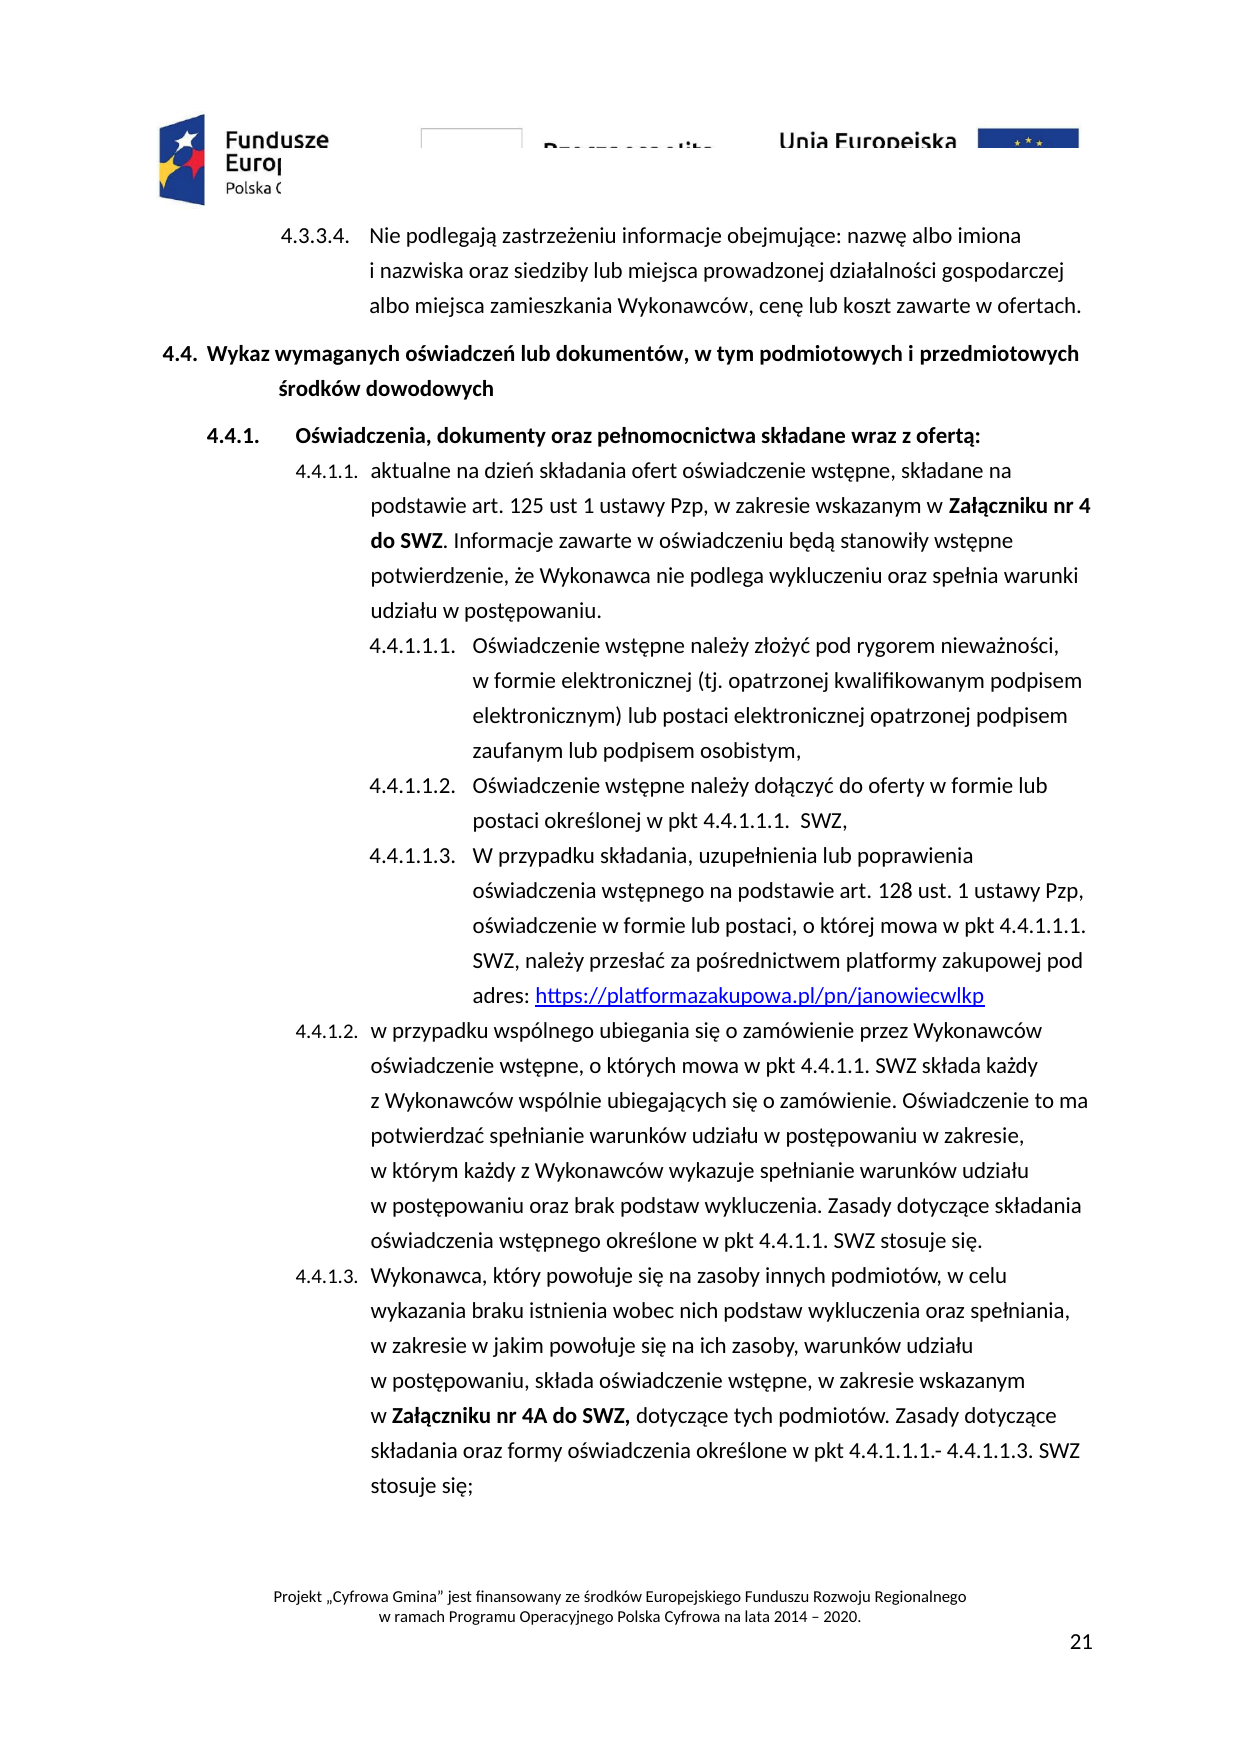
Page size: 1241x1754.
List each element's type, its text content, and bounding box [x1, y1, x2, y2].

list W przypadku składania, uzupełnienia lub poprawienia oświadczenia wstępnego na podstawie art. 128 ust. 1 ustawy Pzp, oświadczenie w formie lub postaci, o której mowa w pkt 4.4.1.1.1. SWZ, należy przesłać za pośrednictwem platformy zakupowej pod adres: https://platformazakupowa.pl/pn/janowiecwlkp [369, 841, 1093, 1009]
subtitle Wykaz wymaganych oświadczeń lub dokumentów, w tym podmiotowych i przedmiotowych środków dowodowych [162, 339, 1093, 402]
picture [147, 98, 1092, 215]
list Oświadczenia, dokumenty oraz pełnomocnictwa składane wraz z ofertą: [207, 421, 1093, 449]
list Oświadczenie wstępne należy złożyć pod rygorem nieważności, w formie elektronicznej (tj. opatrzonej kwalifikowanym podpisem elektronicznym) lub postaci elektronicznej opatrzonej podpisem zaufanym lub podpisem osobistym, [369, 631, 1093, 764]
list Oświadczenie wstępne należy dołączyć do oferty w formie lub postaci określonej w pkt 4.4.1.1.1. SWZ, [369, 771, 1093, 834]
list Wykonawca, który powołuje się na zasoby innych podmiotów, w celu wykazania braku istnienia wobec nich podstaw wykluczenia oraz spełniania, w zakresie w jakim powołuje się na ich zasoby, warunków udziału w postępowaniu, składa oświadczenie wstępne, w zakresie wskazanym w Załączniku nr 4A do SWZ, dotyczące tych podmiotów. Zasady dotyczące składania oraz formy oświadczenia określone w pkt 4.4.1.1.1.- 4.4.1.1.3. SWZ stosuje się; [295, 1261, 1093, 1499]
list Nie podlegają zastrzeżeniu informacje obejmujące: nazwę albo imiona i nazwiska oraz siedziby lub miejsca prowadzonej działalności gospodarczej albo miejsca zamieszkania Wykonawców, cenę lub koszt zawarte w ofertach. [281, 148, 1093, 319]
list aktualne na dzień składania ofert oświadczenie wstępne, składane na podstawie art. 125 ust 1 ustawy Pzp, w zakresie wskazanym w Załączniku nr 4 do SWZ. Informacje zawarte w oświadczeniu będą stanowiły wstępne potwierdzenie, że Wykonawca nie podlega wykluczeniu oraz spełnia warunki udziału w postępowaniu. [295, 456, 1093, 624]
list w przypadku wspólnego ubiegania się o zamówienie przez Wykonawców oświadczenie wstępne, o których mowa w pkt 4.4.1.1. SWZ składa każdy z Wykonawców wspólnie ubiegających się o zamówienie. Oświadczenie to ma potwierdzać spełnianie warunków udziału w postępowaniu w zakresie, w którym każdy z Wykonawców wykazuje spełnianie warunków udziału w postępowaniu oraz brak podstaw wykluczenia. Zasady dotyczące składania oświadczenia wstępnego określone w pkt 4.4.1.1. SWZ stosuje się. [295, 1016, 1093, 1254]
